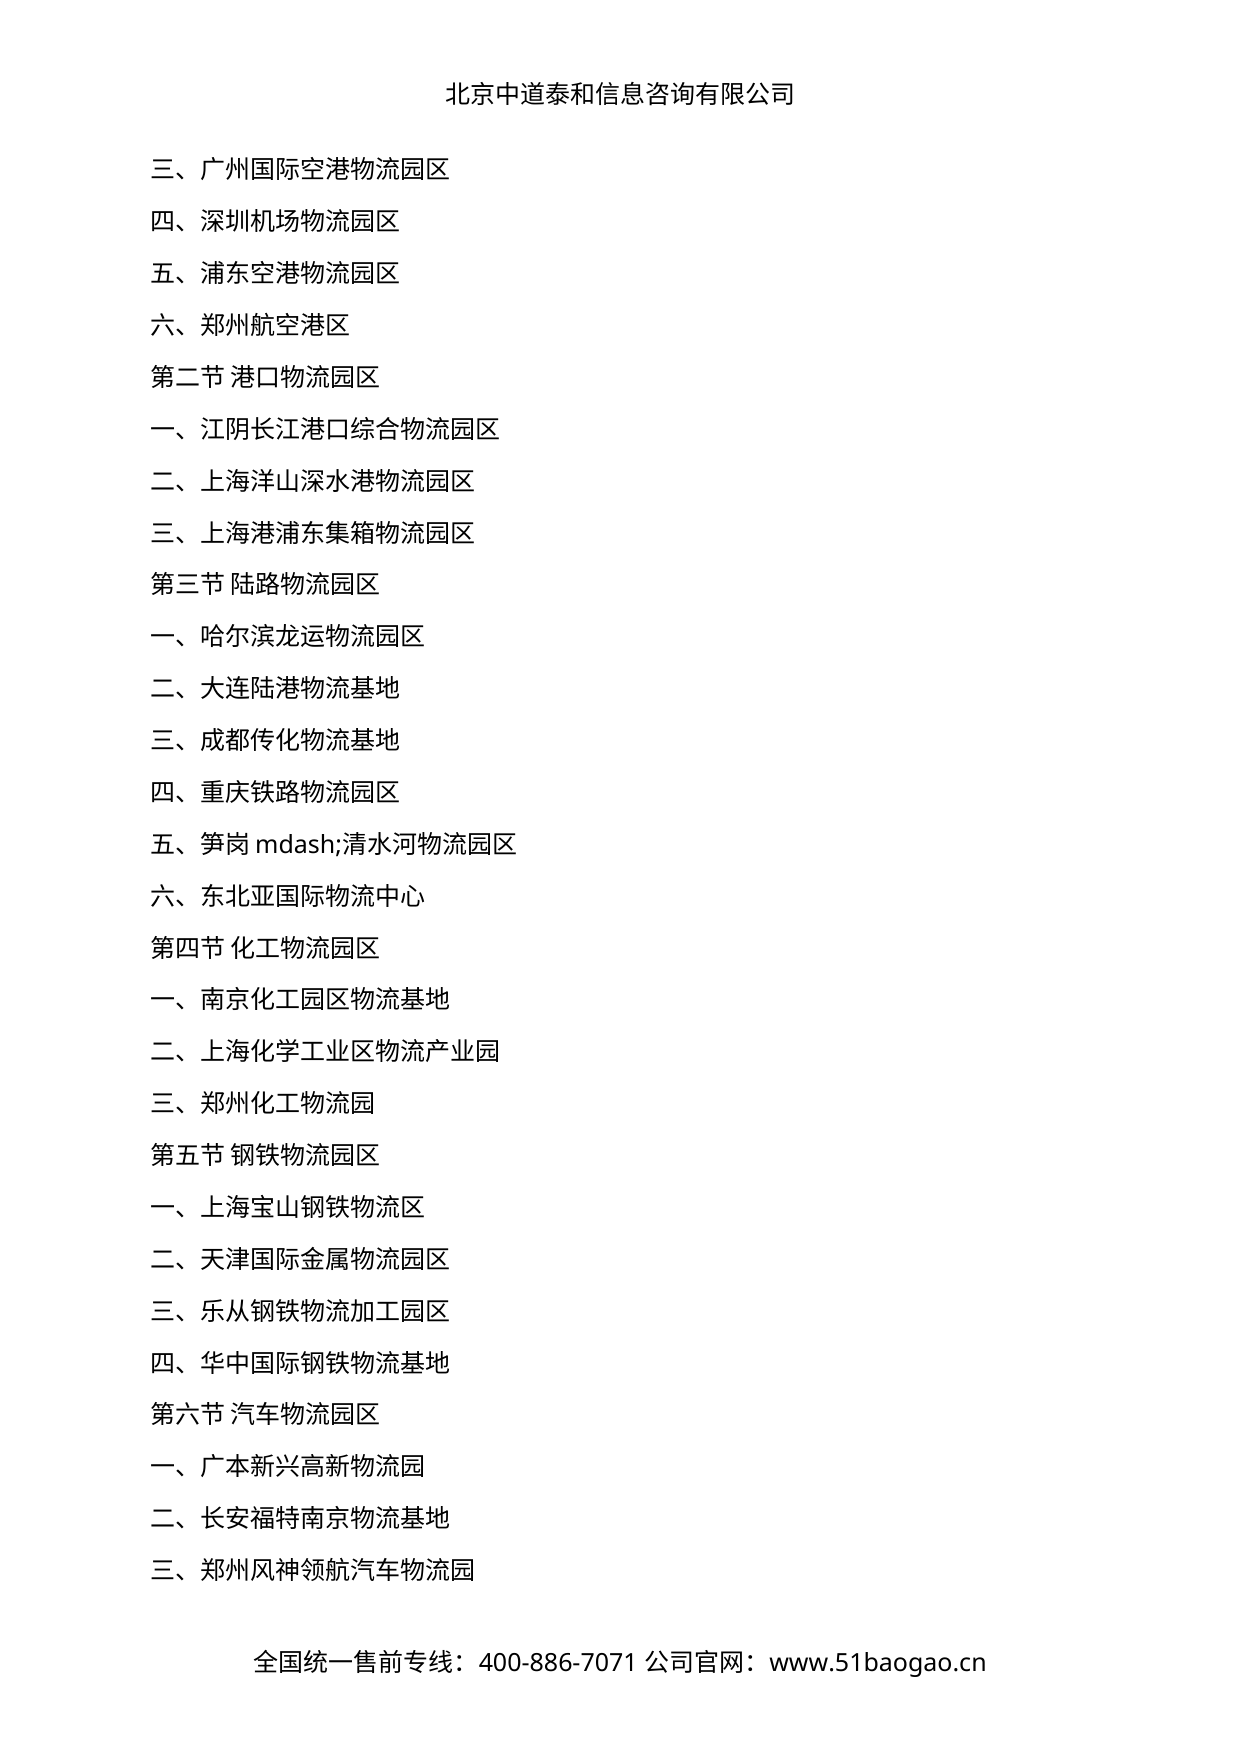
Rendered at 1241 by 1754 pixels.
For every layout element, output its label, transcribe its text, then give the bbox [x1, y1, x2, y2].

text 二、天津国际金属物流园区 [150, 1239, 1090, 1276]
text 第三节 陆路物流园区 [150, 565, 1090, 601]
text 一、上海宝山钢铁物流区 [150, 1187, 1090, 1224]
text 三、乐从钢铁物流加工园区 [150, 1291, 1090, 1327]
text 三、上海港浦东集箱物流园区 [150, 513, 1090, 549]
text 一、南京化工园区物流基地 [150, 980, 1090, 1016]
text 第六节 汽车物流园区 [150, 1395, 1090, 1431]
text 第二节 港口物流园区 [150, 357, 1090, 394]
text 第五节 钢铁物流园区 [150, 1136, 1090, 1172]
text 一、广本新兴高新物流园 [150, 1447, 1090, 1483]
text 四、重庆铁路物流园区 [150, 772, 1090, 809]
text 三、成都传化物流基地 [150, 721, 1090, 757]
text 二、大连陆港物流基地 [150, 669, 1090, 705]
text 二、长安福特南京物流基地 [150, 1499, 1090, 1535]
text 五、笋岗mdash;清水河物流园区 [150, 824, 1090, 861]
text 一、哈尔滨龙运物流园区 [150, 617, 1090, 653]
text 二、上海化学工业区物流产业园 [150, 1032, 1090, 1068]
text 六、东北亚国际物流中心 [150, 876, 1090, 912]
text 一、江阴长江港口综合物流园区 [150, 409, 1090, 446]
text 四、华中国际钢铁物流基地 [150, 1343, 1090, 1379]
text 四、深圳机场物流园区 [150, 202, 1090, 238]
text 三、郑州风神领航汽车物流园 [150, 1551, 1090, 1587]
text 第四节 化工物流园区 [150, 928, 1090, 964]
text 三、郑州化工物流园 [150, 1084, 1090, 1120]
text 三、广州国际空港物流园区 [150, 150, 1090, 186]
text 五、浦东空港物流园区 [150, 254, 1090, 290]
text 二、上海洋山深水港物流园区 [150, 461, 1090, 497]
text 六、郑州航空港区 [150, 306, 1090, 342]
